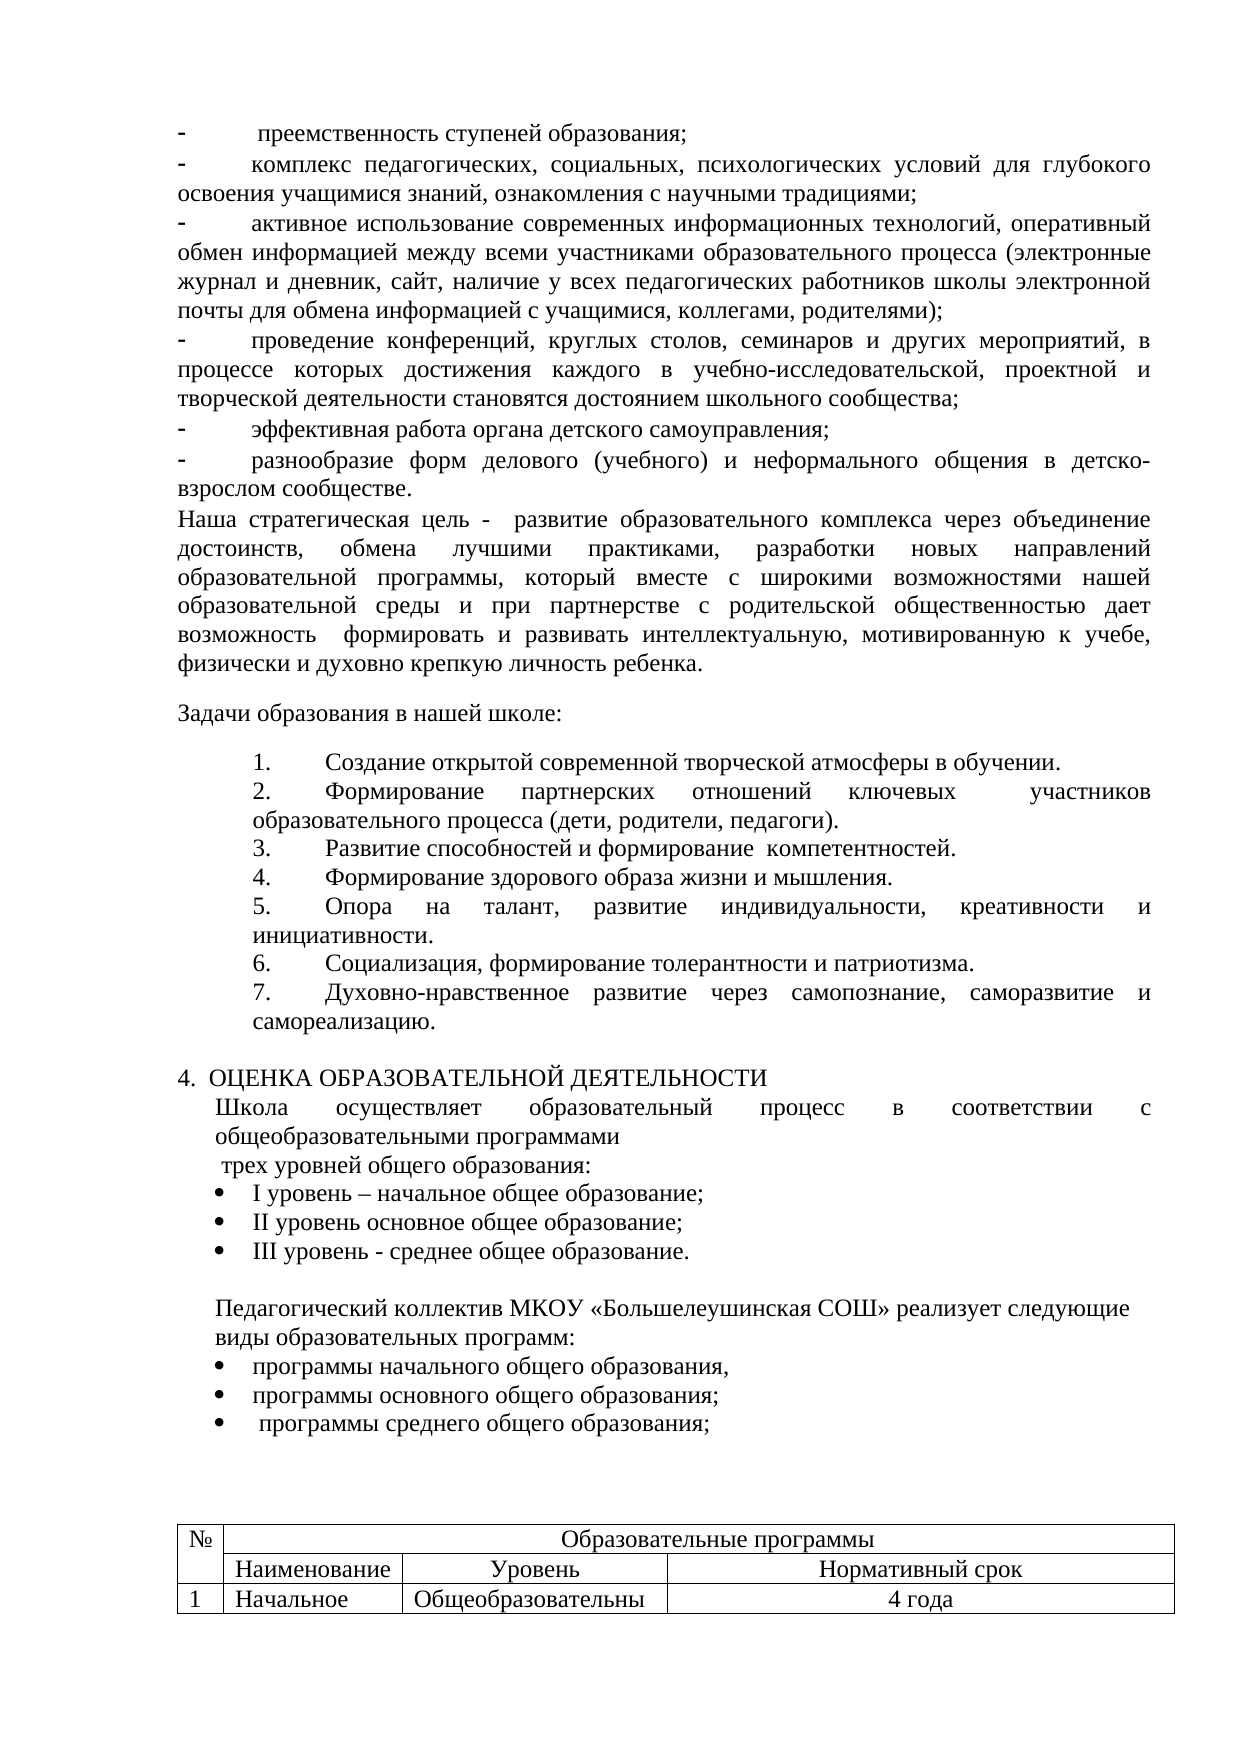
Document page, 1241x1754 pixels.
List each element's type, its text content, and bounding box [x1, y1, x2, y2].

table_cell Уровень [403, 1554, 667, 1583]
text Педагогический коллектив МКОУ «Большелеушинская СОШ» реализует следующие виды образовательных программ: [215, 1293, 1152, 1351]
text Школа осуществляет образовательный процесс в соответствии с общеобразовательными программами [215, 1092, 1152, 1150]
table_cell Общеобразовательные [403, 1584, 667, 1613]
text Наша стратегическая цель - развитие образовательного комплекса через объединение достоинств, обмена лучшими практиками, разработки новых направлений образовательной программы, который вместе с широкими возможностями нашей образовательной среды и при партнерстве с родительской общественностью дает возможность формировать и развивать интеллектуальную, мотивированную к учебе, физически и духовно крепкую личность ребенка. [177, 504, 1152, 677]
list проведение конференций, круглых столов, семинаров и других мероприятий, в процессе которых достижения каждого в учебно-исследовательской, проектной и творческой деятельности становятся достоянием школьного сообщества; [177, 326, 1152, 412]
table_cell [224, 1584, 402, 1613]
list преемственность ступеней образования; [177, 118, 1152, 147]
list III уровень - среднее общее образование. [215, 1236, 1152, 1265]
text трех уровней общего образования: [215, 1150, 1152, 1178]
list разнообразие форм делового (учебного) и неформального общения в детско-взрослом сообществе. [177, 445, 1152, 502]
table_cell Наименование [224, 1554, 402, 1583]
subtitle 4. ОЦЕНКА ОБРАЗОВАТЕЛЬНОЙ ДЕЯТЕЛЬНОСТИ [177, 1063, 1152, 1092]
table_header Образовательные программы [224, 1525, 1174, 1553]
list программы среднего общего образования; [215, 1408, 1152, 1437]
list Формирование здорового образа жизни и мышления. [252, 862, 1152, 891]
list активное использование современных информационных технологий, оперативный обмен информацией между всеми участниками образовательного процесса (электронные журнал и дневник, сайт, наличие у всех педагогических работников школы электронной почты для обмена информацией с учащимися, коллегами, родителями); [177, 208, 1152, 323]
list программы начального общего образования, [215, 1351, 1152, 1380]
list Формирование партнерских отношений ключевых участников образовательного процесса (дети, родители, педагоги). [252, 776, 1152, 833]
table_cell 4 года [668, 1584, 1174, 1613]
list I уровень – начальное общее образование; [215, 1178, 1152, 1207]
table_cell Нормативный срок [668, 1554, 1174, 1583]
list Опора на талант, развитие индивидуальности, креативности и инициативности. [252, 891, 1152, 948]
list комплекс педагогических, социальных, психологических условий для глубокого освоения учащимися знаний, ознакомления с научными традициями; [177, 149, 1152, 206]
table_cell 1 [178, 1584, 223, 1613]
list Социализация, формирование толерантности и патриотизма. [252, 948, 1152, 977]
text Задачи образования в нашей школе: [177, 698, 1152, 726]
list Создание открытой современной творческой атмосферы в обучении. [252, 747, 1152, 776]
list Духовно-нравственное развитие через самопознание, саморазвитие и самореализацию. [252, 977, 1152, 1035]
table_header № [178, 1525, 223, 1583]
list Развитие способностей и формирование компетентностей. [252, 833, 1152, 862]
list программы основного общего образования; [215, 1380, 1152, 1408]
list эффективная работа органа детского самоуправления; [177, 414, 1152, 443]
list II уровень основное общее образование; [215, 1207, 1152, 1236]
